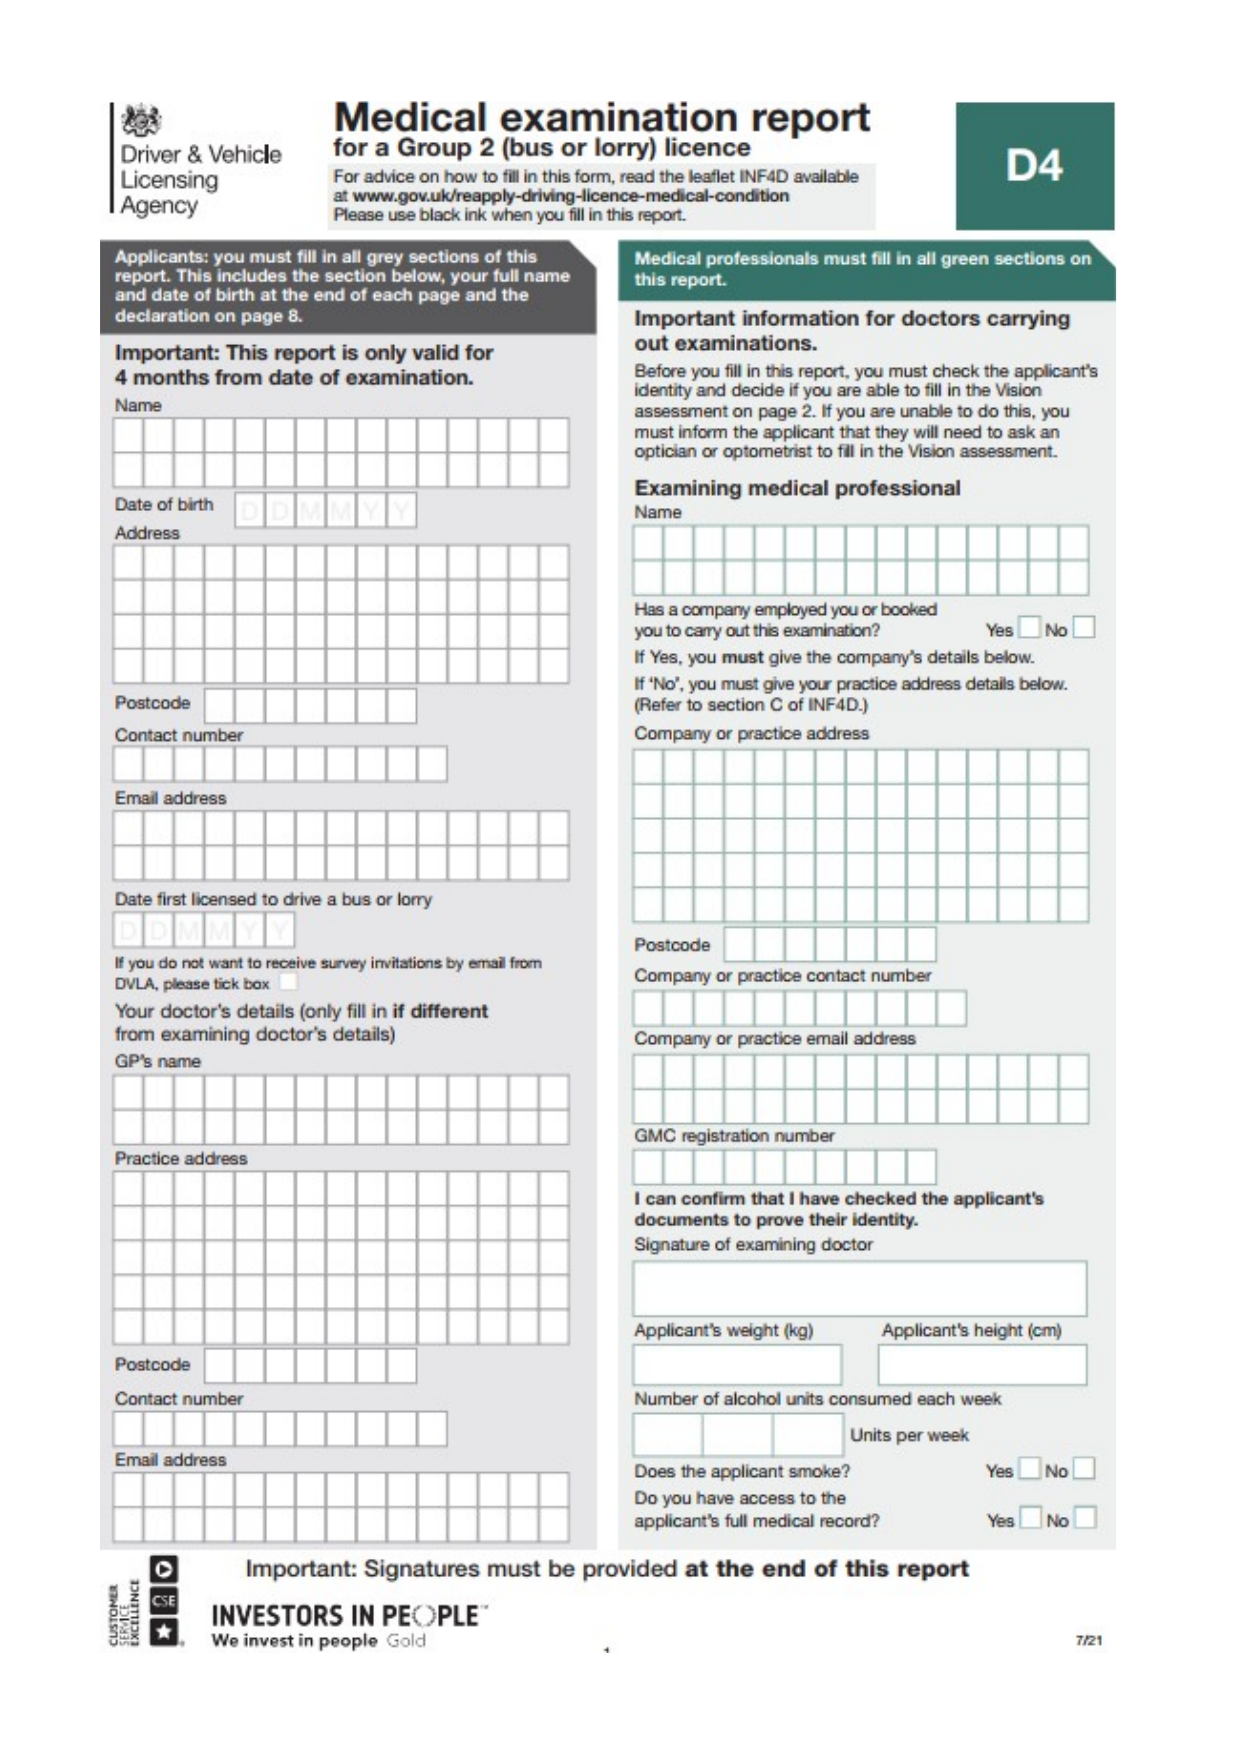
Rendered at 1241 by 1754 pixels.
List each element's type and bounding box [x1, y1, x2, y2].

picture [100, 101, 1117, 1653]
